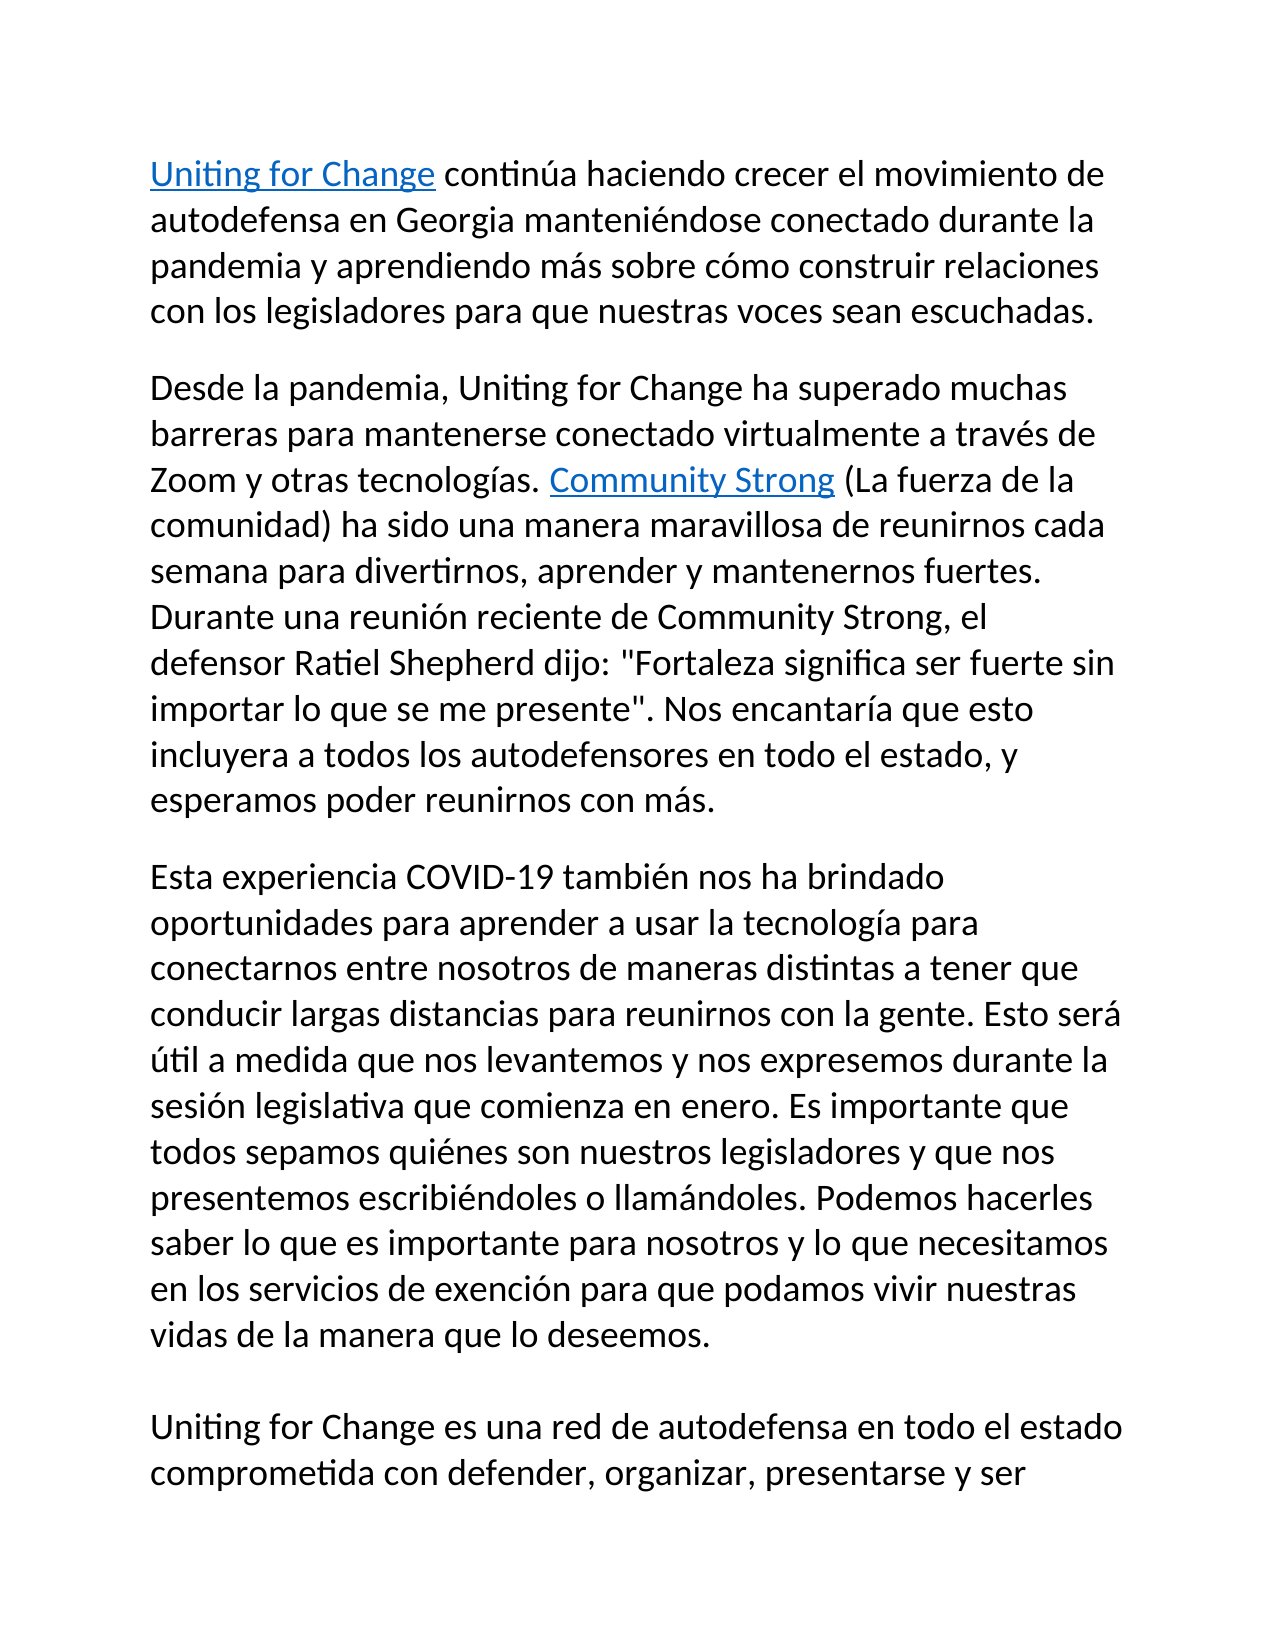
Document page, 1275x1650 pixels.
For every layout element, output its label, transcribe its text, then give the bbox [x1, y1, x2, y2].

text Desde la pandemia, Uniting for Change ha superado muchas barreras para mantenerse conectado virtualmente a través de Zoom y otras tecnologías. Community Strong (La fuerza de la comunidad) ha sido una manera maravillosa de reunirnos cada semana para divertirnos, aprender y mantenernos fuertes. Durante una reunión reciente de Community Strong, el defensor Ratiel Shepherd dijo: "Fortaleza significa ser fuerte sin importar lo que se me presente". Nos encantaría que esto incluyera a todos los autodefensores en todo el estado, y esperamos poder reunirnos con más. [150, 364, 1125, 822]
text Uniting for Change continúa haciendo crecer el movimiento de autodefensa en Georgia manteniéndose conectado durante la pandemia y aprendiendo más sobre cómo construir relaciones con los legisladores para que nuestras voces sean escuchadas. [150, 150, 1125, 333]
text Esta experiencia COVID-19 también nos ha brindado oportunidades para aprender a usar la tecnología para conectarnos entre nosotros de maneras distintas a tener que conducir largas distancias para reunirnos con la gente. Esto será útil a medida que nos levantemos y nos expresemos durante la sesión legislativa que comienza en enero. Es importante que todos sepamos quiénes son nuestros legisladores y que nos presentemos escribiéndoles o llamándoles. Podemos hacerles saber lo que es importante para nosotros y lo que necesitamos en los servicios de exención para que podamos vivir nuestras vidas de la manera que lo deseemos. [150, 853, 1125, 1357]
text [150, 1403, 1125, 1494]
